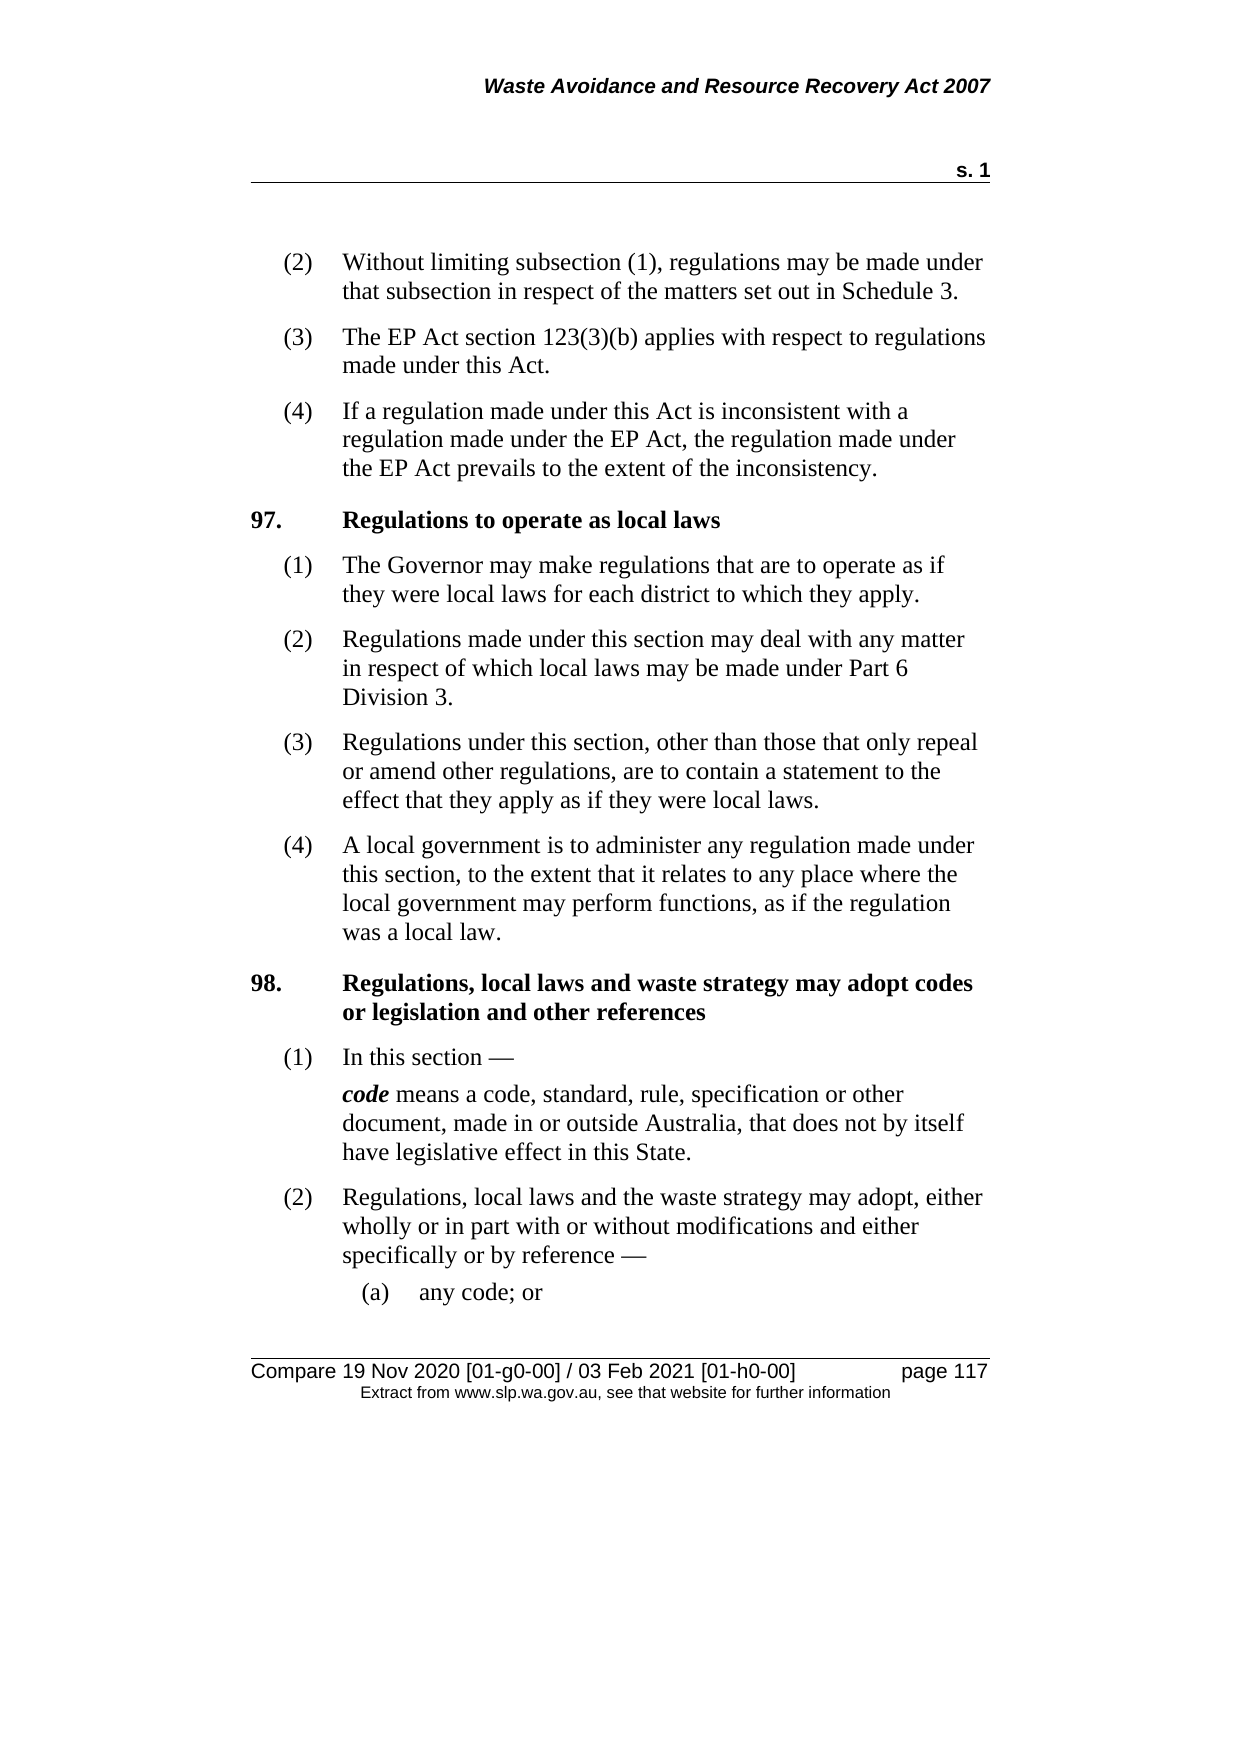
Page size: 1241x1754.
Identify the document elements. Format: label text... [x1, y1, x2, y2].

text code means a code, standard, rule, specification or other document, made in or outside Australia, that does not by itself have legislative effect in this State. [251, 1079, 990, 1166]
text (2) Without limiting subsection (1), regulations may be made under that subsection in respect of the matters set out in Schedule 3. [251, 247, 990, 305]
text (4) If a regulation made under this Act is inconsistent with a regulation made under the EP Act, the regulation made under the EP Act prevails to the extent of the inconsistency. [251, 396, 990, 482]
subtitle 97. Regulations to operate as local laws [251, 505, 990, 534]
text (3) Regulations under this section, other than those that only repeal or amend other regulations, are to contain a statement to the effect that they apply as if they were local laws. [251, 727, 990, 814]
text (4) A local government is to administer any regulation made under this section, to the extent that it relates to any place where the local government may perform functions, as if the regulation was a local law. [251, 830, 990, 945]
subtitle 98. Regulations, local laws and waste strategy may adopt codes or legislation and other references [251, 968, 990, 1026]
text (1) The Governor may make regulations that are to operate as if they were local laws for each district to which they apply. [251, 550, 990, 608]
text (1) In this section — [251, 1042, 990, 1071]
text (2) Regulations, local laws and the waste strategy may adopt, either wholly or in part with or without modifications and either specifically or by reference — [251, 1182, 990, 1269]
text (3) The EP Act section 123(3)(b) applies with respect to regulations made under this Act. [251, 322, 990, 379]
text (2) Regulations made under this section may deal with any matter in respect of which local laws may be made under Part 6 Division 3. [251, 624, 990, 711]
text (a) any code; or [251, 1277, 990, 1306]
